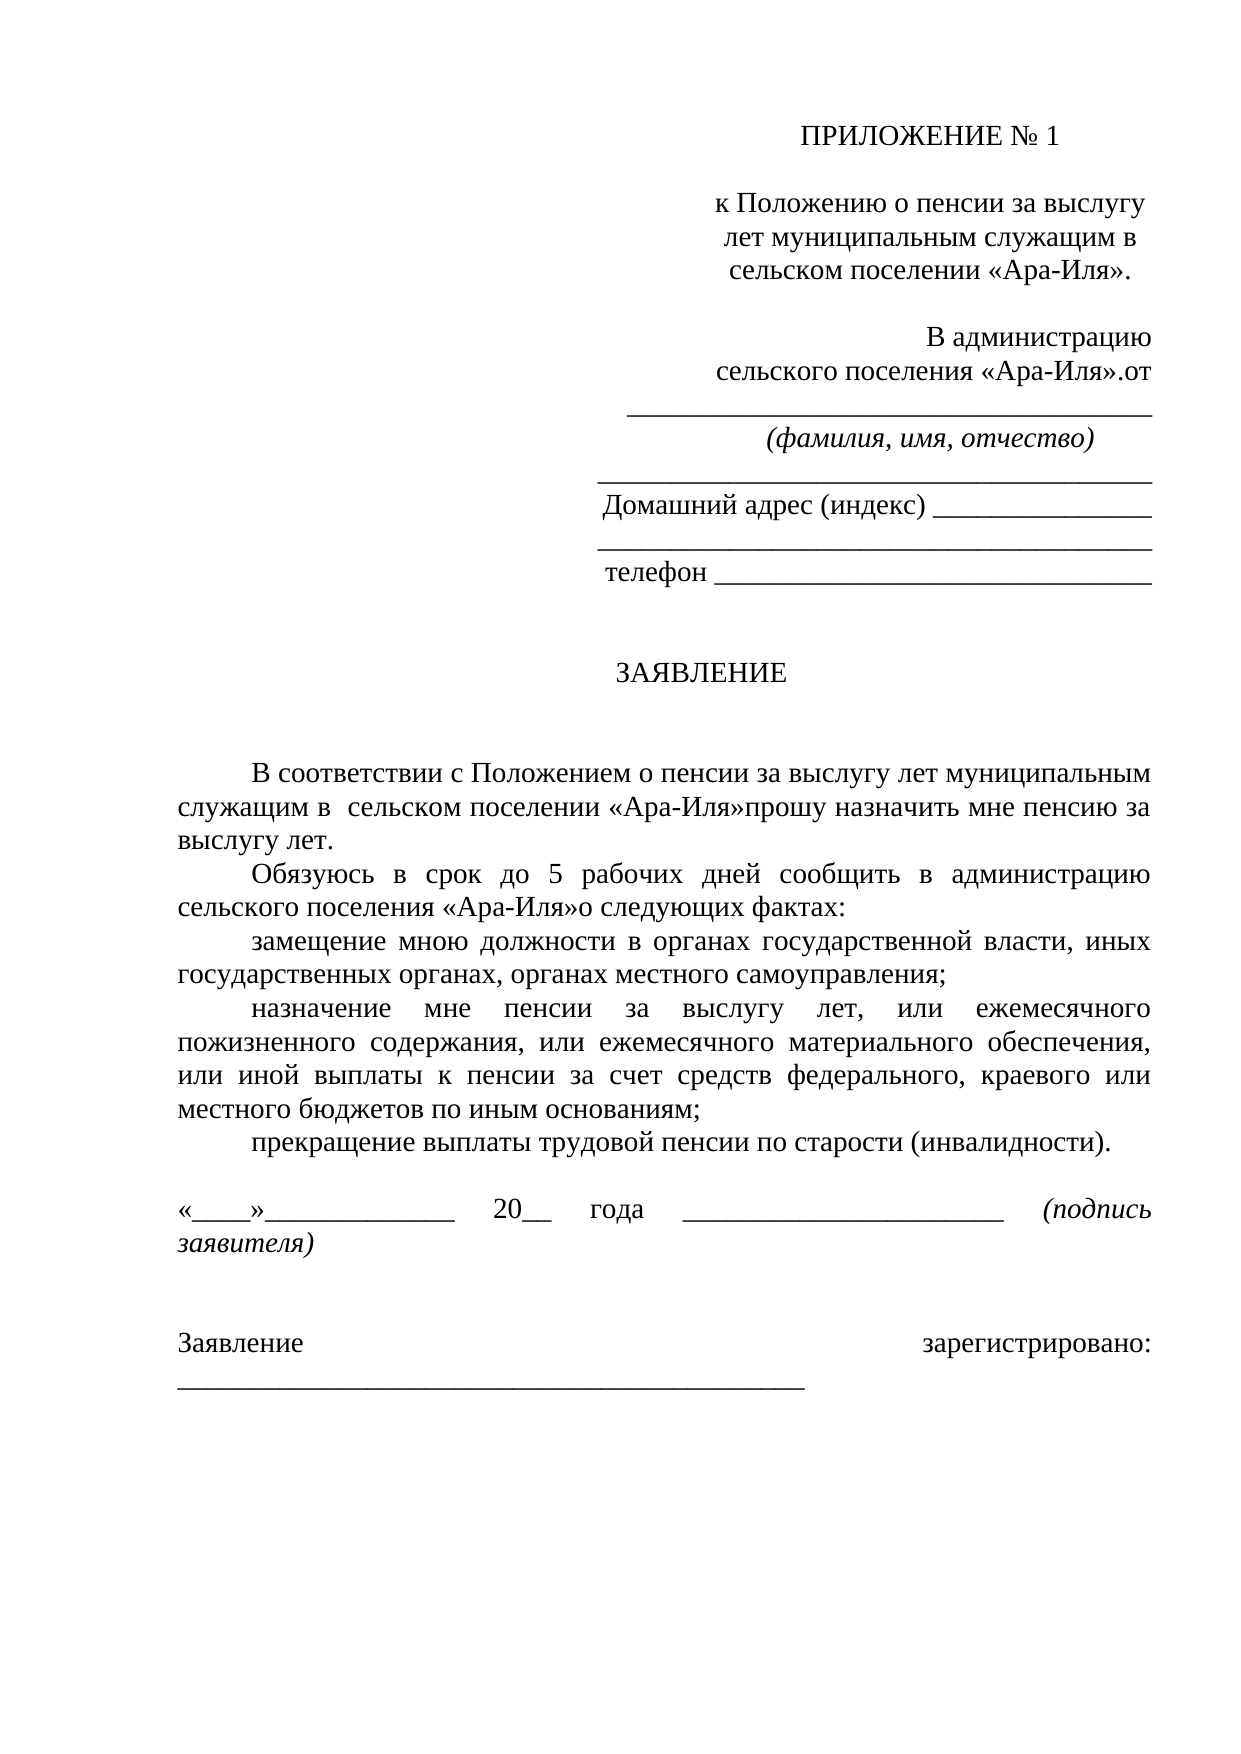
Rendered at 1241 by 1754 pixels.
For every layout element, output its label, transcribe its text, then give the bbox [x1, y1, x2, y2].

text ЗАЯВЛЕНИЕ [177, 655, 1152, 688]
text сельского поселения «Ара-Иля».от ____________________________________ [177, 353, 1152, 420]
text В соответствии с Положением о пенсии за выслугу лет муниципальным служащим в сельском поселении «Ара-Иля»прошу назначить мне пенсию за выслугу лет. [177, 755, 1152, 856]
text ______________________________________ [177, 453, 1152, 487]
text телефон ______________________________ [177, 554, 1152, 588]
text Домашний адрес (индекс) _______________ [177, 487, 1152, 521]
text (фамилия, имя, отчество) [709, 420, 1152, 453]
text ______________________________________ [177, 521, 1152, 554]
text Заявление зарегистрировано: ___________________________________________ [177, 1326, 1152, 1393]
text ПРИЛОЖЕНИЕ № 1 [709, 118, 1152, 152]
text прекращение выплаты трудовой пенсии по старости (инвалидности). [177, 1124, 1152, 1158]
text В администрацию [177, 319, 1152, 353]
text «____»_____________ 20__ года ______________________ (подпись заявителя) [177, 1191, 1152, 1258]
text назначение мне пенсии за выслугу лет, или ежемесячного пожизненного содержания, или ежемесячного материального обеспечения, или иной выплаты к пенсии за счет средств федерального, краевого или местного бюджетов по иным основаниям; [177, 990, 1152, 1124]
text Обязуюсь в срок до 5 рабочих дней сообщить в администрацию сельского поселения «Ара-Иля»о следующих фактах: [177, 856, 1152, 923]
text замещение мною должности в органах государственной власти, иных государственных органах, органах местного самоуправления; [177, 923, 1152, 990]
text к Положению о пенсии за выслугу лет муниципальным служащим в сельском поселении «Ара-Иля». [709, 185, 1152, 286]
